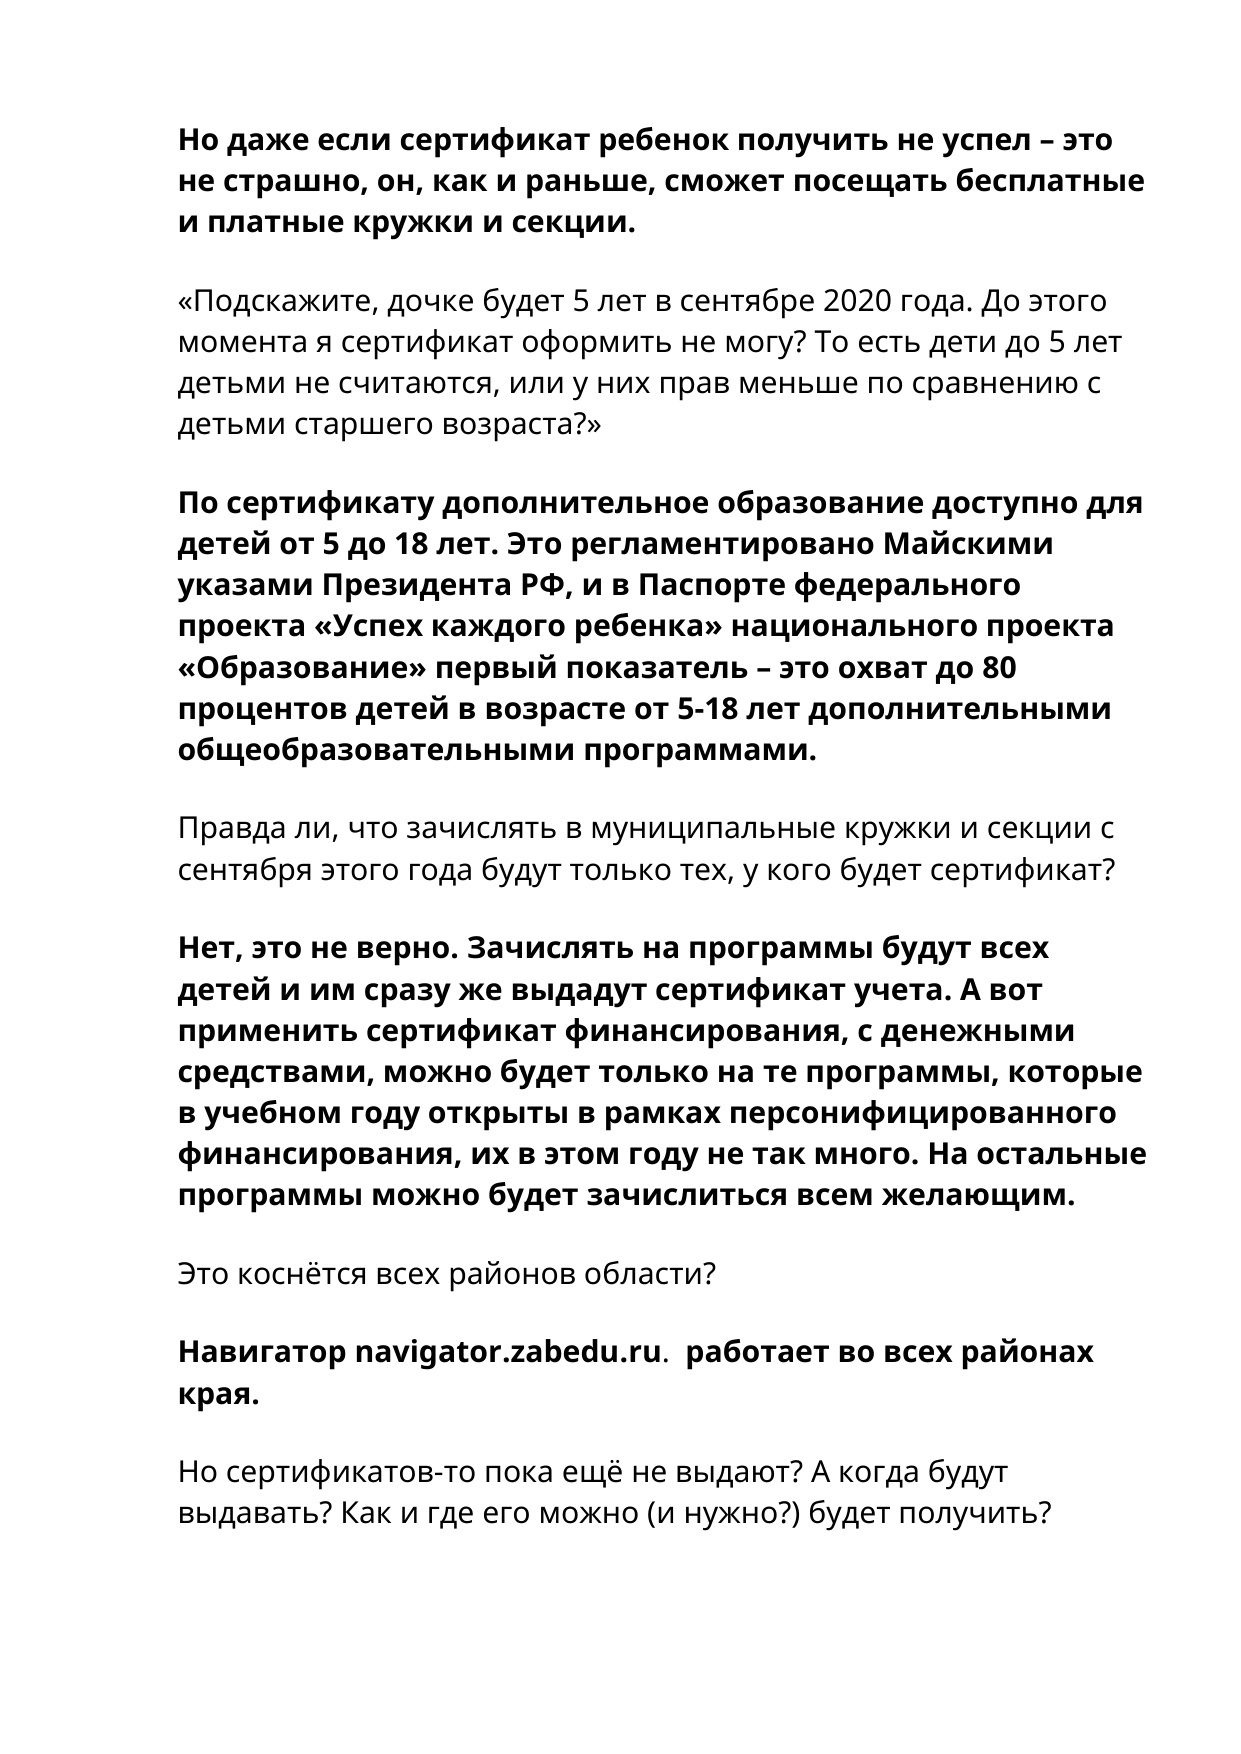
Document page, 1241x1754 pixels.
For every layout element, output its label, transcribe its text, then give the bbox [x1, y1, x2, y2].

text Навигатор navigator.zabedu.ru. работает во всех районах края. [177, 1331, 1152, 1413]
text «Подскажите, дочке будет 5 лет в сентябре 2020 года. До этого момента я сертификат оформить не могу? То есть дети до 5 лет детьми не считаются, или у них прав меньше по сравнению с детьми старшего возраста?» [177, 279, 1152, 444]
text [177, 118, 1152, 242]
text По сертификату дополнительное образование доступно для детей от 5 до 18 лет. Это регламентировано Майскими указами Президента РФ, и в Паспорте федерального проекта «Успех каждого ребенка» национального проекта «Образование» первый показатель – это охват до 80 процентов детей в возрасте от 5-18 лет дополнительными общеобразовательными программами. [177, 481, 1152, 769]
text Но сертификатов-то пока ещё не выдают? А когда будут выдавать? Как и где его можно (и нужно?) будет получить? [177, 1450, 1152, 1533]
text Нет, это не верно. Зачислять на программы будут всех детей и им сразу же выдадут сертификат учета. А вот применить сертификат финансирования, с денежными средствами, можно будет только на те программы, которые в учебном году открыты в рамках персонифицированного финансирования, их в этом году не так много. На остальные программы можно будет зачислиться всем желающим. [177, 926, 1152, 1214]
text Правда ли, что зачислять в муниципальные кружки и секции с сентября этого года будут только тех, у кого будет сертификат? [177, 807, 1152, 889]
text Это коснётся всех районов области? [177, 1252, 1152, 1293]
